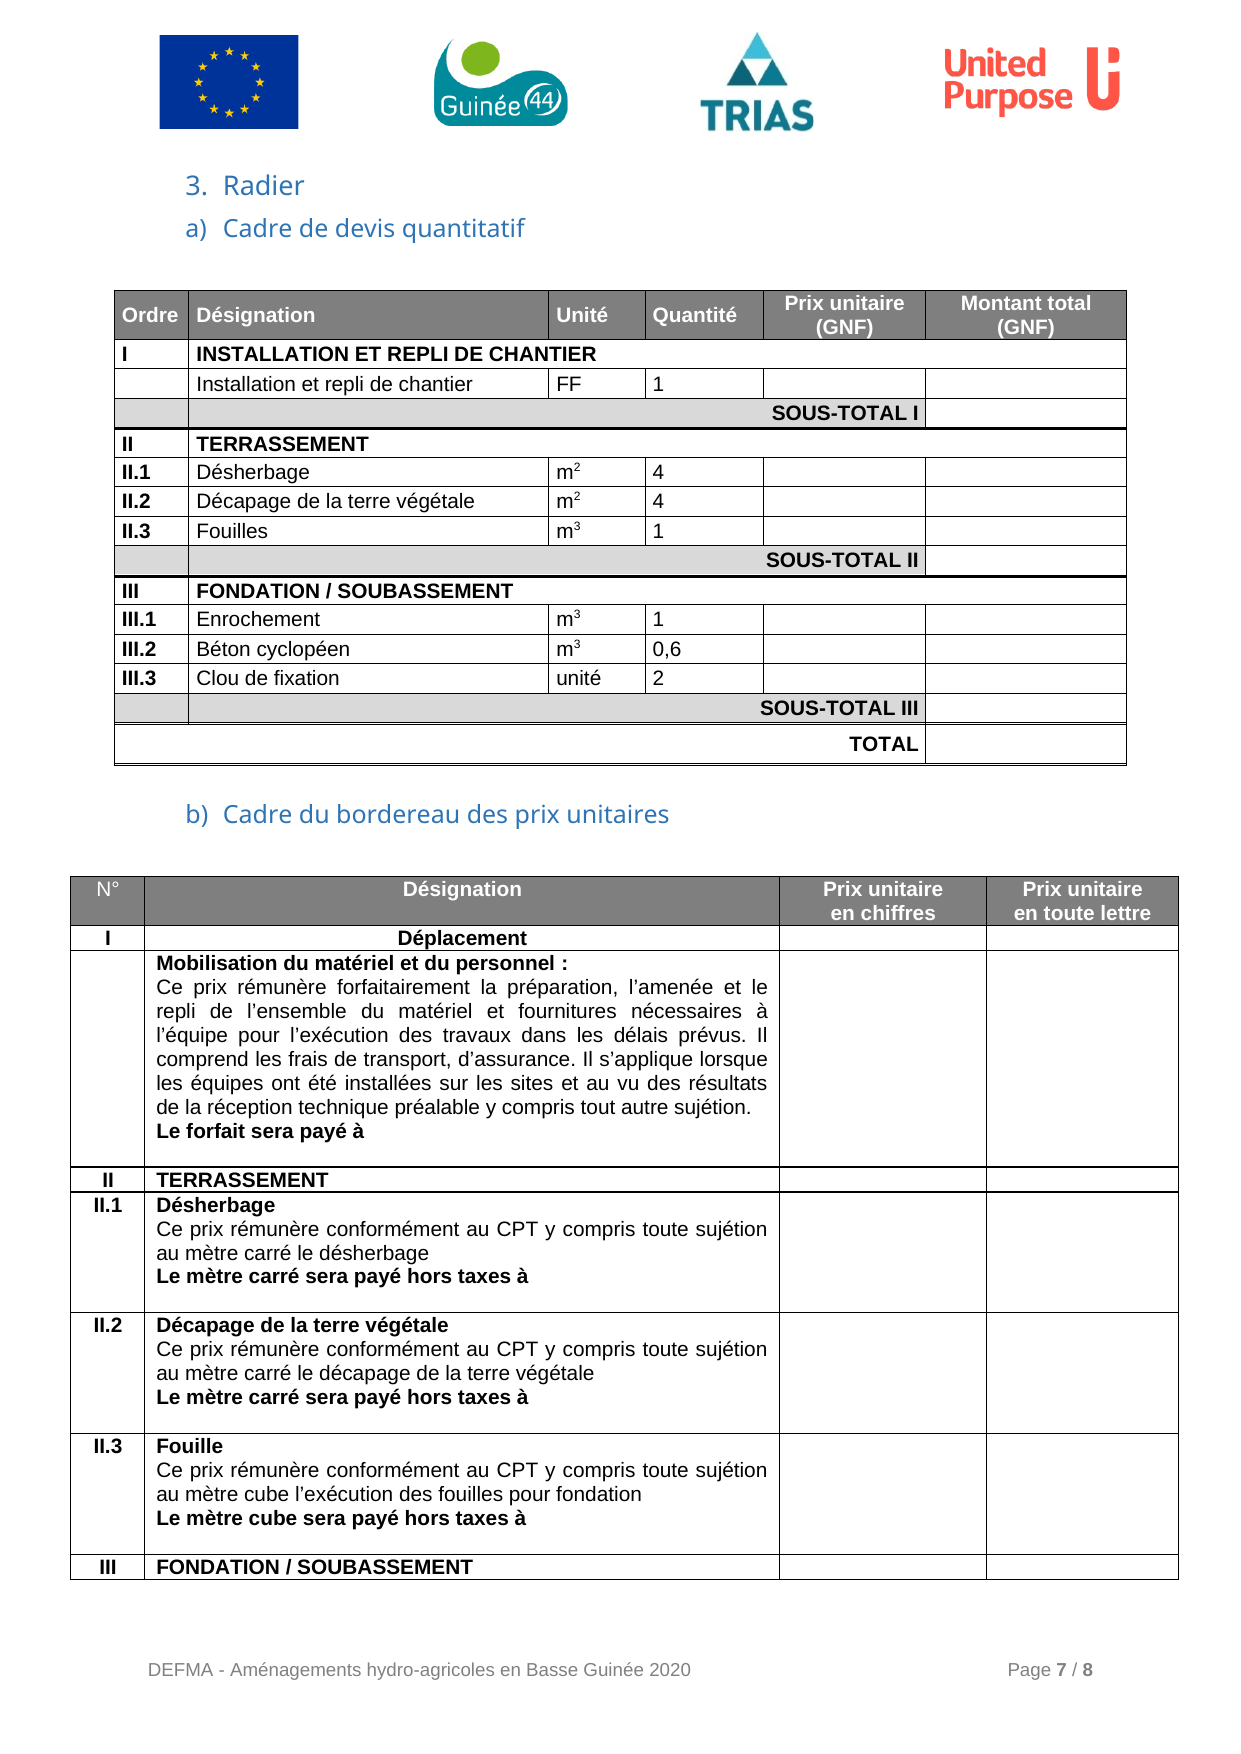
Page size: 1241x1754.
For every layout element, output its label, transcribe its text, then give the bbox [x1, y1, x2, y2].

table_cell [780, 926, 986, 950]
table_cell [764, 369, 925, 398]
table_cell [926, 546, 1126, 574]
table_cell [780, 951, 986, 1166]
table_cell [115, 399, 188, 427]
table_header Quantité [646, 291, 763, 339]
table_cell III.2 [115, 635, 188, 663]
table_cell [780, 1168, 986, 1191]
table_cell [764, 458, 925, 486]
table_cell [987, 1434, 1178, 1554]
table_cell [780, 1434, 986, 1554]
table_cell III.3 [115, 664, 188, 692]
table_cell [926, 458, 1126, 486]
table_cell [926, 664, 1126, 692]
subtitle Cadre de devis quantitatif [185, 211, 1092, 244]
table_cell [926, 487, 1126, 516]
table_cell Béton cyclopéen [189, 635, 548, 663]
picture [430, 37, 569, 127]
table_cell III [115, 578, 188, 604]
table_cell FONDATION / SOUBASSEMENT [189, 578, 1126, 604]
table_cell II.3 [115, 517, 188, 545]
table_cell 1 [646, 517, 763, 545]
table_cell [115, 546, 188, 574]
table_cell Installation et repli de chantier [189, 369, 548, 398]
table_cell Déplacement [145, 926, 779, 950]
table_cell [987, 926, 1178, 950]
table_cell 4 [646, 458, 763, 486]
table_header Prix unitaire en chiffres [780, 877, 986, 925]
table_cell Mobilisation du matériel et du personnel : Ce prix rémunère forfaitairement la préparation, l’amenée et le repli de l’ensemble du matériel et fournitures nécessaires à l’équipe pour l’exécution des travaux dans les délais prévus. Il comprend les frais de transport, d’assurance. Il s’applique lorsque les équipes ont été installées sur les sites et au vu des résultats de la réception technique préalable y compris tout autre sujétion. Le forfait sera payé à [145, 951, 779, 1166]
table_cell [780, 1193, 986, 1312]
table_cell I [71, 926, 144, 950]
table_cell II.2 [115, 487, 188, 516]
table_cell unité [549, 664, 645, 692]
table_cell SOUS-TOTAL II [189, 546, 925, 574]
table_cell TERRASSEMENT [189, 430, 1126, 457]
table_header N° [71, 877, 144, 925]
table_cell [764, 635, 925, 663]
table_cell [115, 369, 188, 398]
picture [945, 46, 1125, 118]
table_cell [926, 635, 1126, 663]
table_cell 1 [646, 369, 763, 398]
picture [700, 32, 814, 132]
table_cell [764, 487, 925, 516]
table_cell [780, 1555, 986, 1579]
table_cell m2 [549, 487, 645, 516]
picture [159, 35, 299, 129]
table_cell II [71, 1168, 144, 1191]
table_cell TERRASSEMENT [145, 1168, 779, 1191]
table_header Montant total (GNF) [926, 291, 1126, 339]
table_cell [764, 517, 925, 545]
table_cell m3 [549, 517, 645, 545]
table_cell [926, 605, 1126, 633]
table_cell Désherbage Ce prix rémunère conformément au CPT y compris toute sujétion au mètre carré le désherbage Le mètre carré sera payé hors taxes à [145, 1193, 779, 1312]
table_cell [926, 399, 1126, 427]
table_cell Décapage de la terre végétale [189, 487, 548, 516]
table_cell II.1 [71, 1193, 144, 1312]
table_cell Fouilles [189, 517, 548, 545]
table_cell [926, 694, 1126, 722]
table_cell 4 [646, 487, 763, 516]
table_cell Clou de fixation [189, 664, 548, 692]
table_cell [71, 951, 144, 1166]
table_cell [987, 1193, 1178, 1312]
table_cell III [71, 1555, 144, 1579]
table_cell II.2 [71, 1313, 144, 1433]
table_cell [115, 694, 188, 722]
table_cell II [115, 430, 188, 457]
table_cell FF [549, 369, 645, 398]
subtitle Radier [185, 167, 1092, 203]
table_header Prix unitaire (GNF) [764, 291, 925, 339]
table_cell II.1 [115, 458, 188, 486]
table_cell INSTALLATION ET REPLI DE CHANTIER [189, 340, 1126, 368]
table_cell [987, 951, 1178, 1166]
table_cell m3 [549, 635, 645, 663]
table_cell Enrochement [189, 605, 548, 633]
table_cell [926, 369, 1126, 398]
table_cell Désherbage [189, 458, 548, 486]
table_header Prix unitaire en toute lettre [987, 877, 1178, 925]
table_cell 1 [646, 605, 763, 633]
table_cell [987, 1555, 1178, 1579]
table_cell 2 [646, 664, 763, 692]
table_cell FONDATION / SOUBASSEMENT [145, 1555, 779, 1579]
table_cell [780, 1313, 986, 1433]
table_cell [987, 1313, 1178, 1433]
table_cell [926, 517, 1126, 545]
subtitle Cadre du bordereau des prix unitaires [185, 796, 1092, 831]
table_cell TOTAL [115, 725, 925, 763]
table_cell SOUS-TOTAL III [189, 694, 925, 722]
table_header Désignation [189, 291, 548, 339]
table_header Ordre [115, 291, 188, 339]
table_cell [764, 664, 925, 692]
table_cell SOUS-TOTAL I [189, 399, 925, 427]
table_cell I [115, 340, 188, 368]
table_header Désignation [145, 877, 779, 925]
table_cell Décapage de la terre végétale Ce prix rémunère conformément au CPT y compris toute sujétion au mètre carré le décapage de la terre végétale Le mètre carré sera payé hors taxes à [145, 1313, 779, 1433]
table_cell [926, 725, 1126, 763]
table_cell 0,6 [646, 635, 763, 663]
table_cell [987, 1168, 1178, 1191]
table_cell [764, 605, 925, 633]
table_header Unité [549, 291, 645, 339]
table_cell Fouille Ce prix rémunère conformément au CPT y compris toute sujétion au mètre cube l’exécution des fouilles pour fondation Le mètre cube sera payé hors taxes à [145, 1434, 779, 1554]
table_cell II.3 [71, 1434, 144, 1554]
table_cell m3 [549, 605, 645, 633]
table_cell m2 [549, 458, 645, 486]
table_cell III.1 [115, 605, 188, 633]
